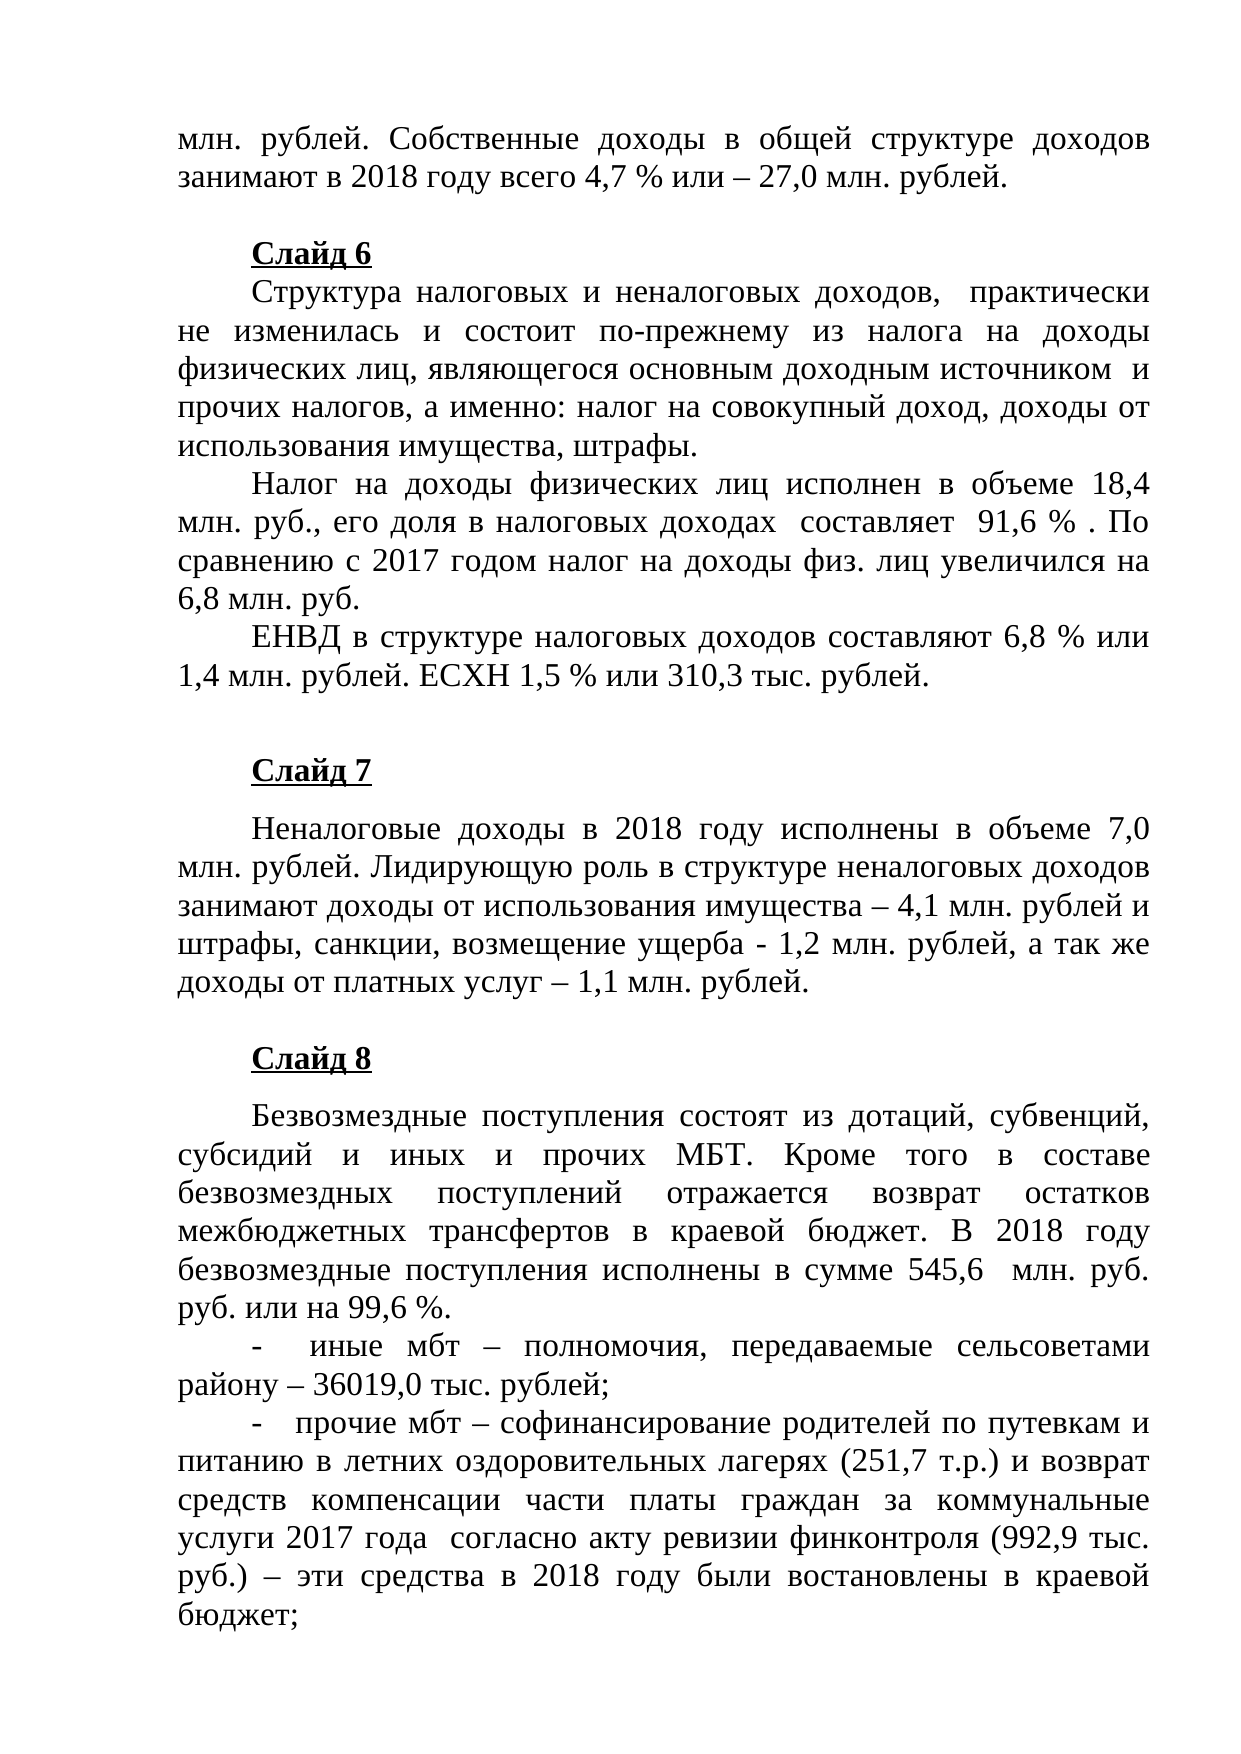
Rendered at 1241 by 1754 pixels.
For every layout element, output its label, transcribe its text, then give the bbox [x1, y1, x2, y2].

text - прочие мбт – софинансирование родителей по путевкам и питанию в летних оздоровительных лагерях (251,7 т.р.) и возврат средств компенсации части платы граждан за коммунальные услуги 2017 года согласно акту ревизии финконтроля (992,9 тыс. руб.) – эти средства в 2018 году были востановлены в краевой бюджет; [177, 1402, 1152, 1632]
text - иные мбт – полномочия, передаваемые сельсоветами району – 36019,0 тыс. рублей; [177, 1326, 1152, 1402]
text ЕНВД в структуре налоговых доходов составляют 6,8 % или 1,4 млн. рублей. ЕСХН 1,5 % или 310,3 тыс. рублей. [177, 616, 1152, 693]
text Структура налоговых и неналоговых доходов, практически не изменилась и состоит по-прежнему из налога на доходы физических лиц, являющегося основным доходным источником и прочих налогов, а именно: налог на совокупный доход, доходы от использования имущества, штрафы. [177, 271, 1152, 463]
text Налог на доходы физических лиц исполнен в объеме 18,4 млн. руб., его доля в налоговых доходах составляет 91,6 % . По сравнению с 2017 годом налог на доходы физ. лиц увеличился на 6,8 млн. руб. [177, 463, 1152, 616]
text Слайд 7 [177, 751, 1152, 789]
text Неналоговые доходы в 2018 году исполнены в объеме 7,0 млн. рублей. Лидирующую роль в структуре неналоговых доходов занимают доходы от использования имущества – 4,1 млн. рублей и штрафы, санкции, возмещение ущерба - 1,2 млн. рублей, а так же доходы от платных услуг – 1,1 млн. рублей. [177, 808, 1152, 1000]
text Слайд 6 [177, 233, 1152, 271]
text Слайд 8 [177, 1038, 1152, 1076]
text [177, 118, 1152, 195]
text Безвозмездные поступления состоят из дотаций, субвенций, субсидий и иных и прочих МБТ. Кроме того в составе безвозмездных поступлений отражается возврат остатков межбюджетных трансфертов в краевой бюджет. В 2018 году безвозмездные поступления исполнены в сумме 545,6 млн. руб. руб. или на 99,6 %. [177, 1096, 1152, 1326]
